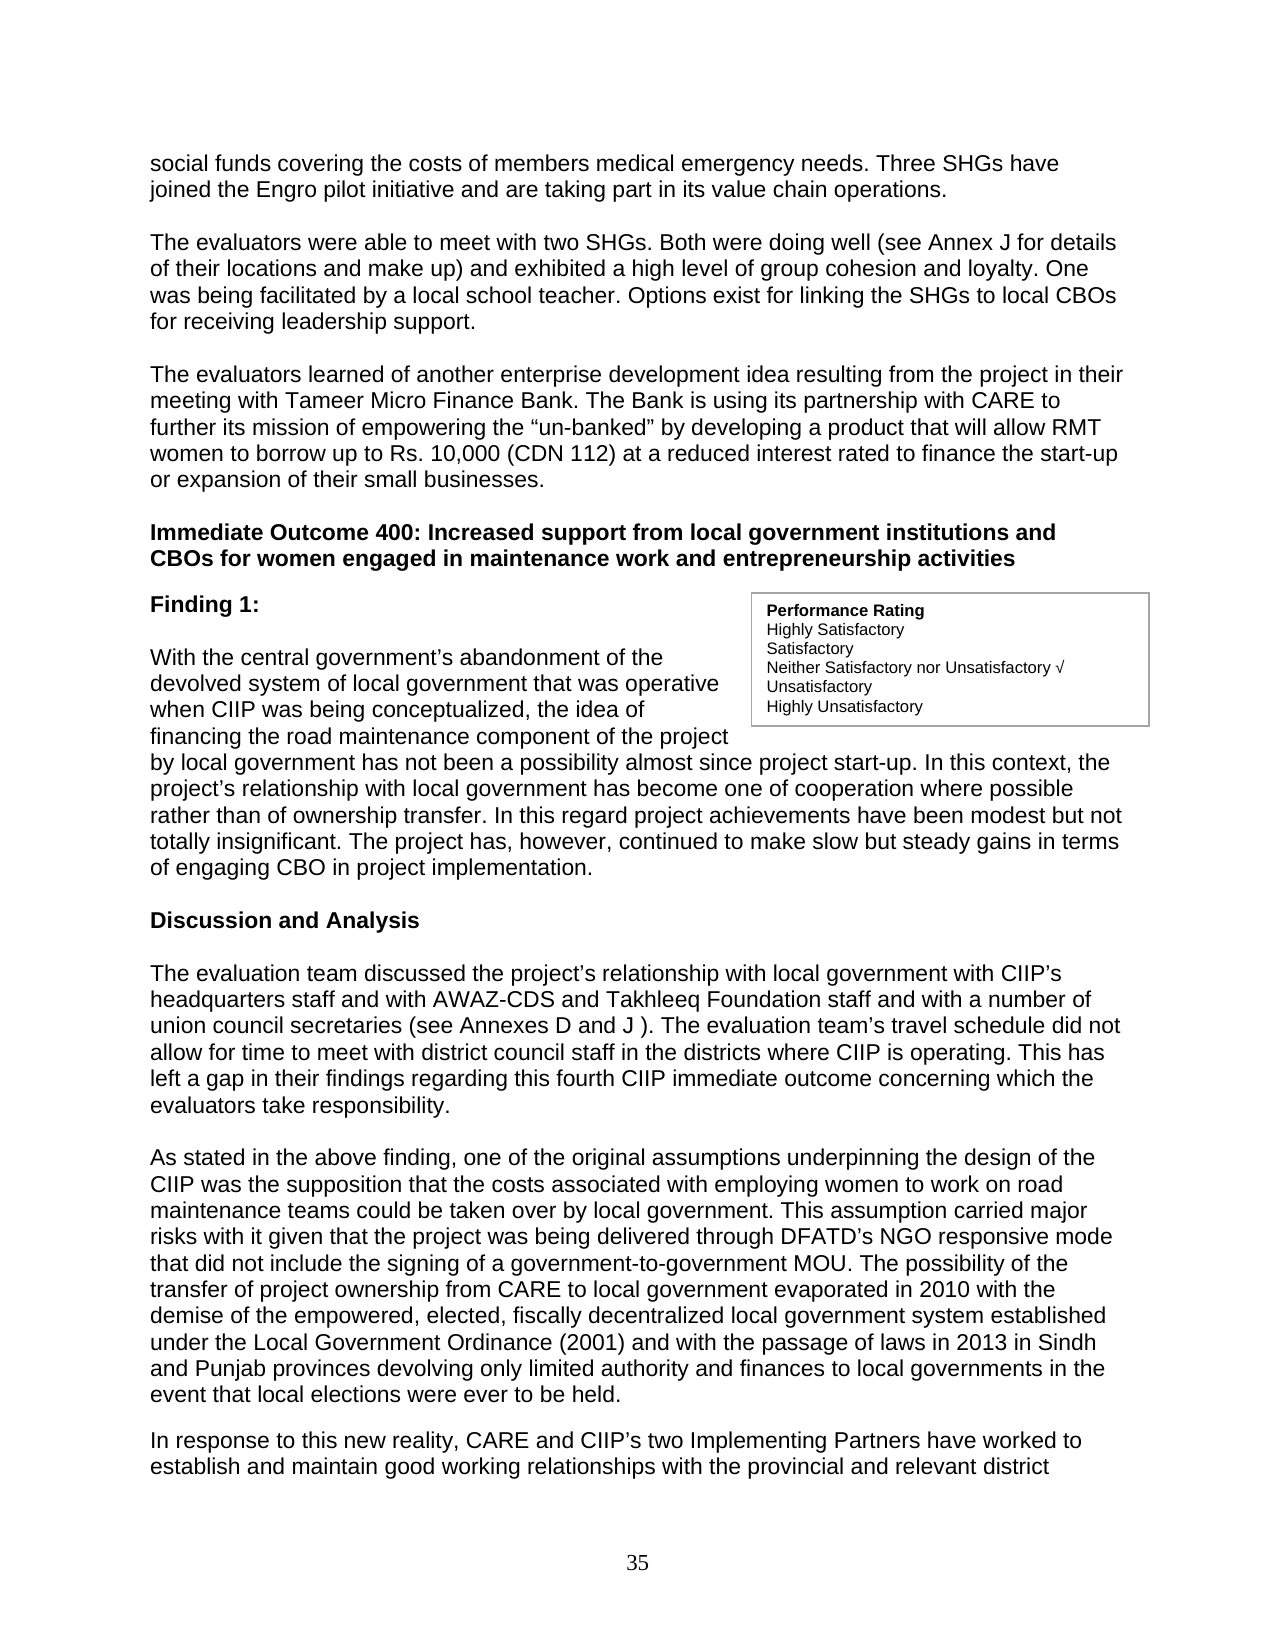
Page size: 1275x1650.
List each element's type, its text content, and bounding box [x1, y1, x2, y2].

text The evaluation team discussed the project’s relationship with local government with CIIP’s headquarters staff and with AWAZ-CDS and Takhleeq Foundation staff and with a number of union council secretaries (see Annexes D and J ). The evaluation team’s travel schedule did not allow for time to meet with district council staff in the districts where CIIP is operating. This has left a gap in their findings regarding this fourth CIIP immediate outcome concerning which the evaluators take responsibility. [150, 960, 1125, 1118]
text With the central government’s abandonment of the devolved system of local government that was operative when CIIP was being conceptualized, the idea of financing the road maintenance component of the project by local government has not been a possibility almost since project start-up. In this context, the project’s relationship with local government has become one of cooperation where possible rather than of ownership transfer. In this regard project achievements have been modest but not totally insignificant. The project has, however, continued to make slow but steady gains in terms of engaging CBO in project implementation. [150, 643, 1125, 881]
text Finding 1: [150, 591, 1125, 617]
text Immediate Outcome 400: Increased support from local government institutions and CBOs for women engaged in maintenance work and entrepreneurship activities [150, 519, 1125, 572]
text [150, 150, 1125, 203]
text Discussion and Analysis [150, 907, 1125, 933]
text The evaluators learned of another enterprise development idea resulting from the project in their meeting with Tameer Micro Finance Bank. The Bank is using its partnership with CARE to further its mission of empowering the “un-banked” by developing a product that will allow RMT women to borrow up to Rs. 10,000 (CDN 112) at a reduced interest rated to finance the start-up or expansion of their small businesses. [150, 361, 1125, 493]
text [150, 1427, 1125, 1480]
text The evaluators were able to meet with two SHGs. Both were doing well (see Annex J for details of their locations and make up) and exhibited a high level of group cohesion and loyalty. One was being facilitated by a local school teacher. Options exist for linking the SHGs to local CBOs for receiving leadership support. [150, 229, 1125, 334]
text As stated in the above finding, one of the original assumptions underpinning the design of the CIIP was the supposition that the costs associated with employing women to work on road maintenance teams could be taken over by local government. This assumption carried major risks with it given that the project was being delivered through DFATD’s NGO responsive mode that did not include the signing of a government-to-government MOU. The possibility of the transfer of project ownership from CARE to local government evaporated in 2010 with the demise of the empowered, elected, fiscally decentralized local government system established under the Local Government Ordinance (2001) and with the passage of laws in 2013 in Sindh and Punjab provinces devolving only limited authority and finances to local governments in the event that local elections were ever to be held. [150, 1144, 1125, 1408]
